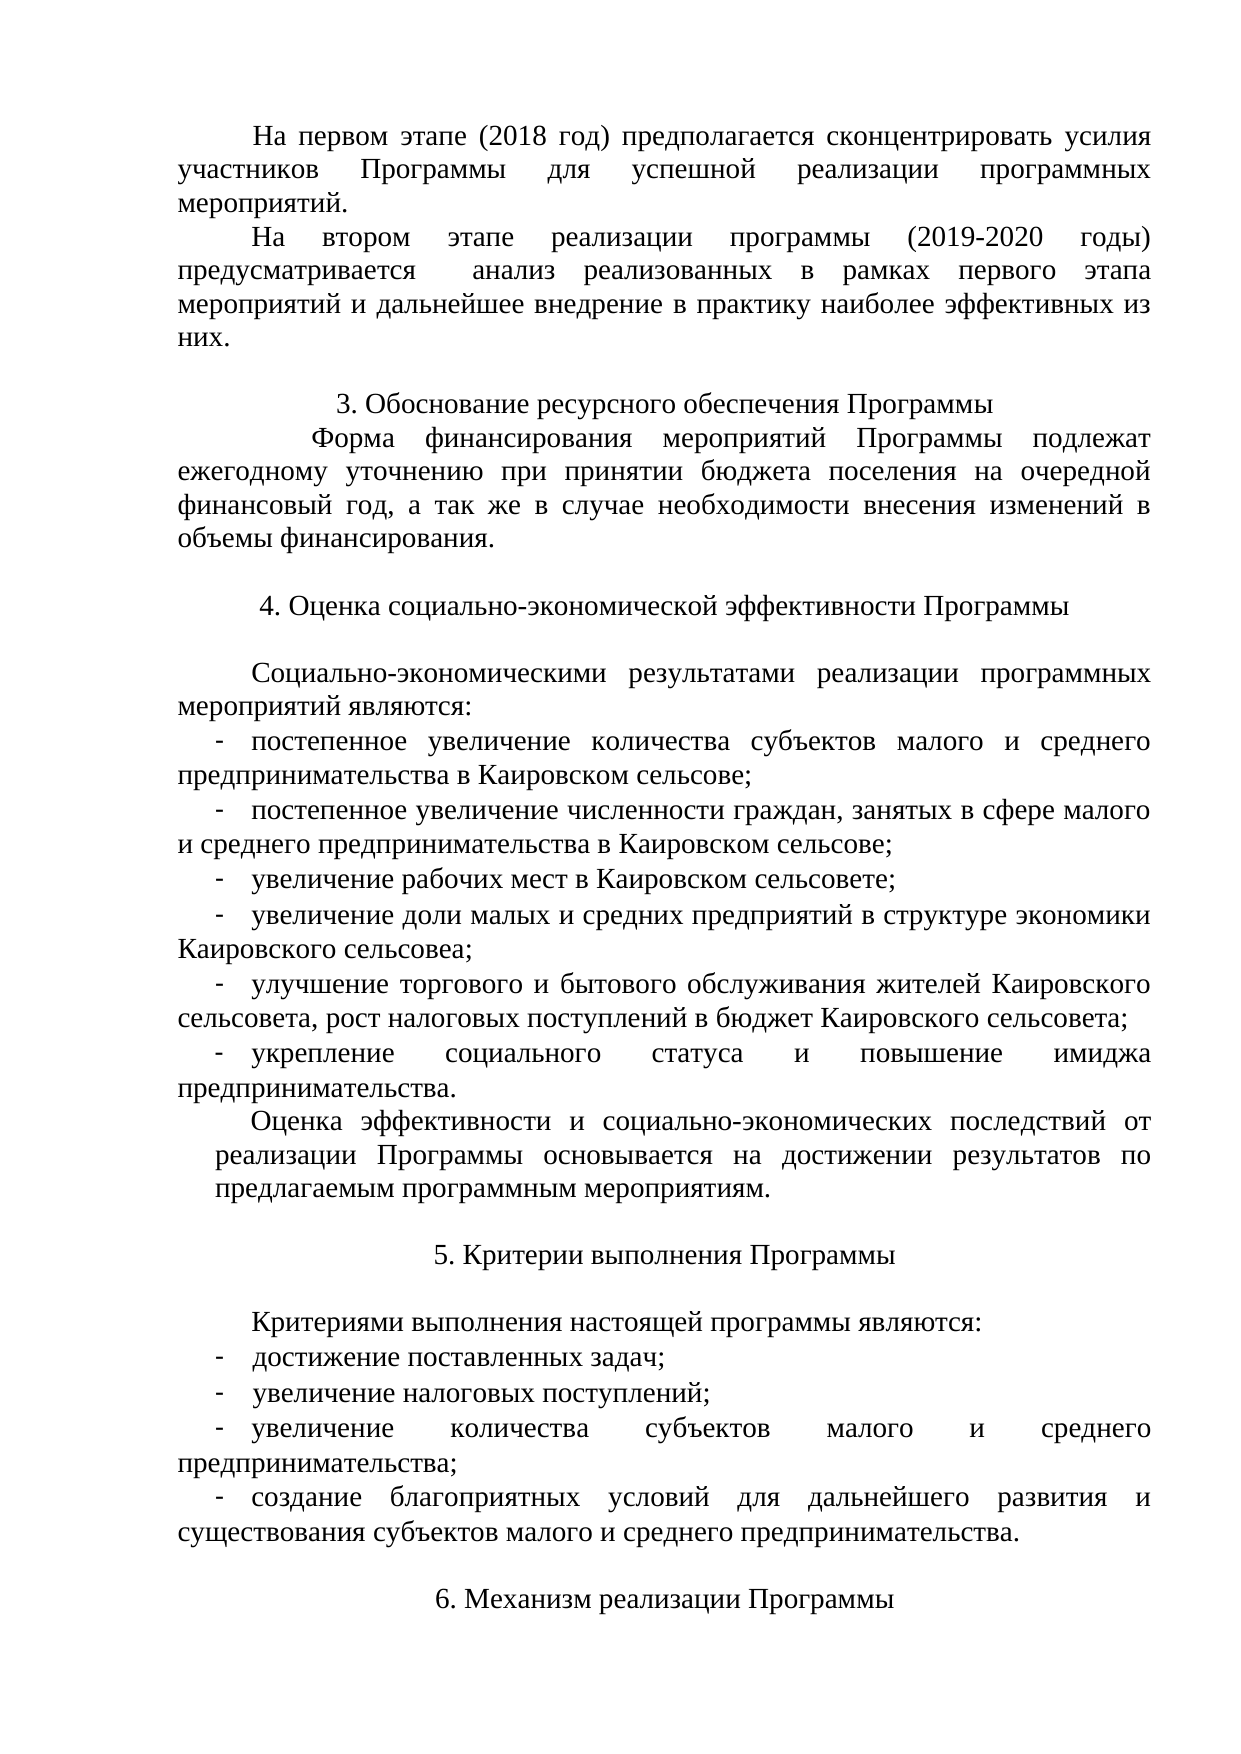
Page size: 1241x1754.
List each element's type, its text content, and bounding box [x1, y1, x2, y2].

list увеличение рабочих мест в Каировском сельсовете; [177, 860, 1152, 896]
text 4. Оценка социально-экономической эффективности Программы [177, 588, 1152, 621]
text Форма финансирования мероприятий Программы подлежат ежегодному уточнению при принятии бюджета поселения на очередной финансовый год, а так же в случае необходимости внесения изменений в объемы финансирования. [177, 420, 1152, 554]
text 6. Механизм реализации Программы [177, 1581, 1152, 1615]
list увеличение доли малых и средних предприятий в структуре экономики Каировского сельсовеа; [177, 896, 1152, 965]
text На первом этапе (2018 год) предполагается сконцентрировать усилия участников Программы для успешной реализации программных мероприятий. [177, 118, 1152, 219]
list постепенное увеличение численности граждан, занятых в сфере малого и среднего предпринимательства в Каировском сельсове; [177, 791, 1152, 860]
text Оценка эффективности и социально-экономических последствий от реализации Программы основывается на достижении результатов по предлагаемым программным мероприятиям. [215, 1103, 1152, 1204]
text Социально-экономическими результатами реализации программных мероприятий являются: [177, 655, 1152, 722]
text Критериями выполнения настоящей программы являются: [177, 1304, 1152, 1338]
list создание благоприятных условий для дальнейшего развития и существования субъектов малого и среднего предпринимательства. [177, 1478, 1152, 1548]
list увеличение налоговых поступлений; [215, 1374, 1152, 1409]
list постепенное увеличение количества субъектов малого и среднего предпринимательства в Каировском сельсове; [177, 722, 1152, 791]
list укрепление социального статуса и повышение имиджа предпринимательства. [177, 1034, 1152, 1103]
text 5. Критерии выполнения Программы [177, 1237, 1152, 1271]
text 3. Обоснование ресурсного обеспечения Программы [177, 386, 1152, 420]
text На втором этапе реализации программы (2019-2020 годы) предусматривается анализ реализованных в рамках первого этапа мероприятий и дальнейшее внедрение в практику наиболее эффективных из них. [177, 219, 1152, 353]
list увеличение количества субъектов малого и среднего предпринимательства; [177, 1409, 1152, 1478]
list достижение поставленных задач; [215, 1338, 1152, 1374]
list улучшение торгового и бытового обслуживания жителей Каировского сельсовета, рост налоговых поступлений в бюджет Каировского сельсовета; [177, 965, 1152, 1034]
